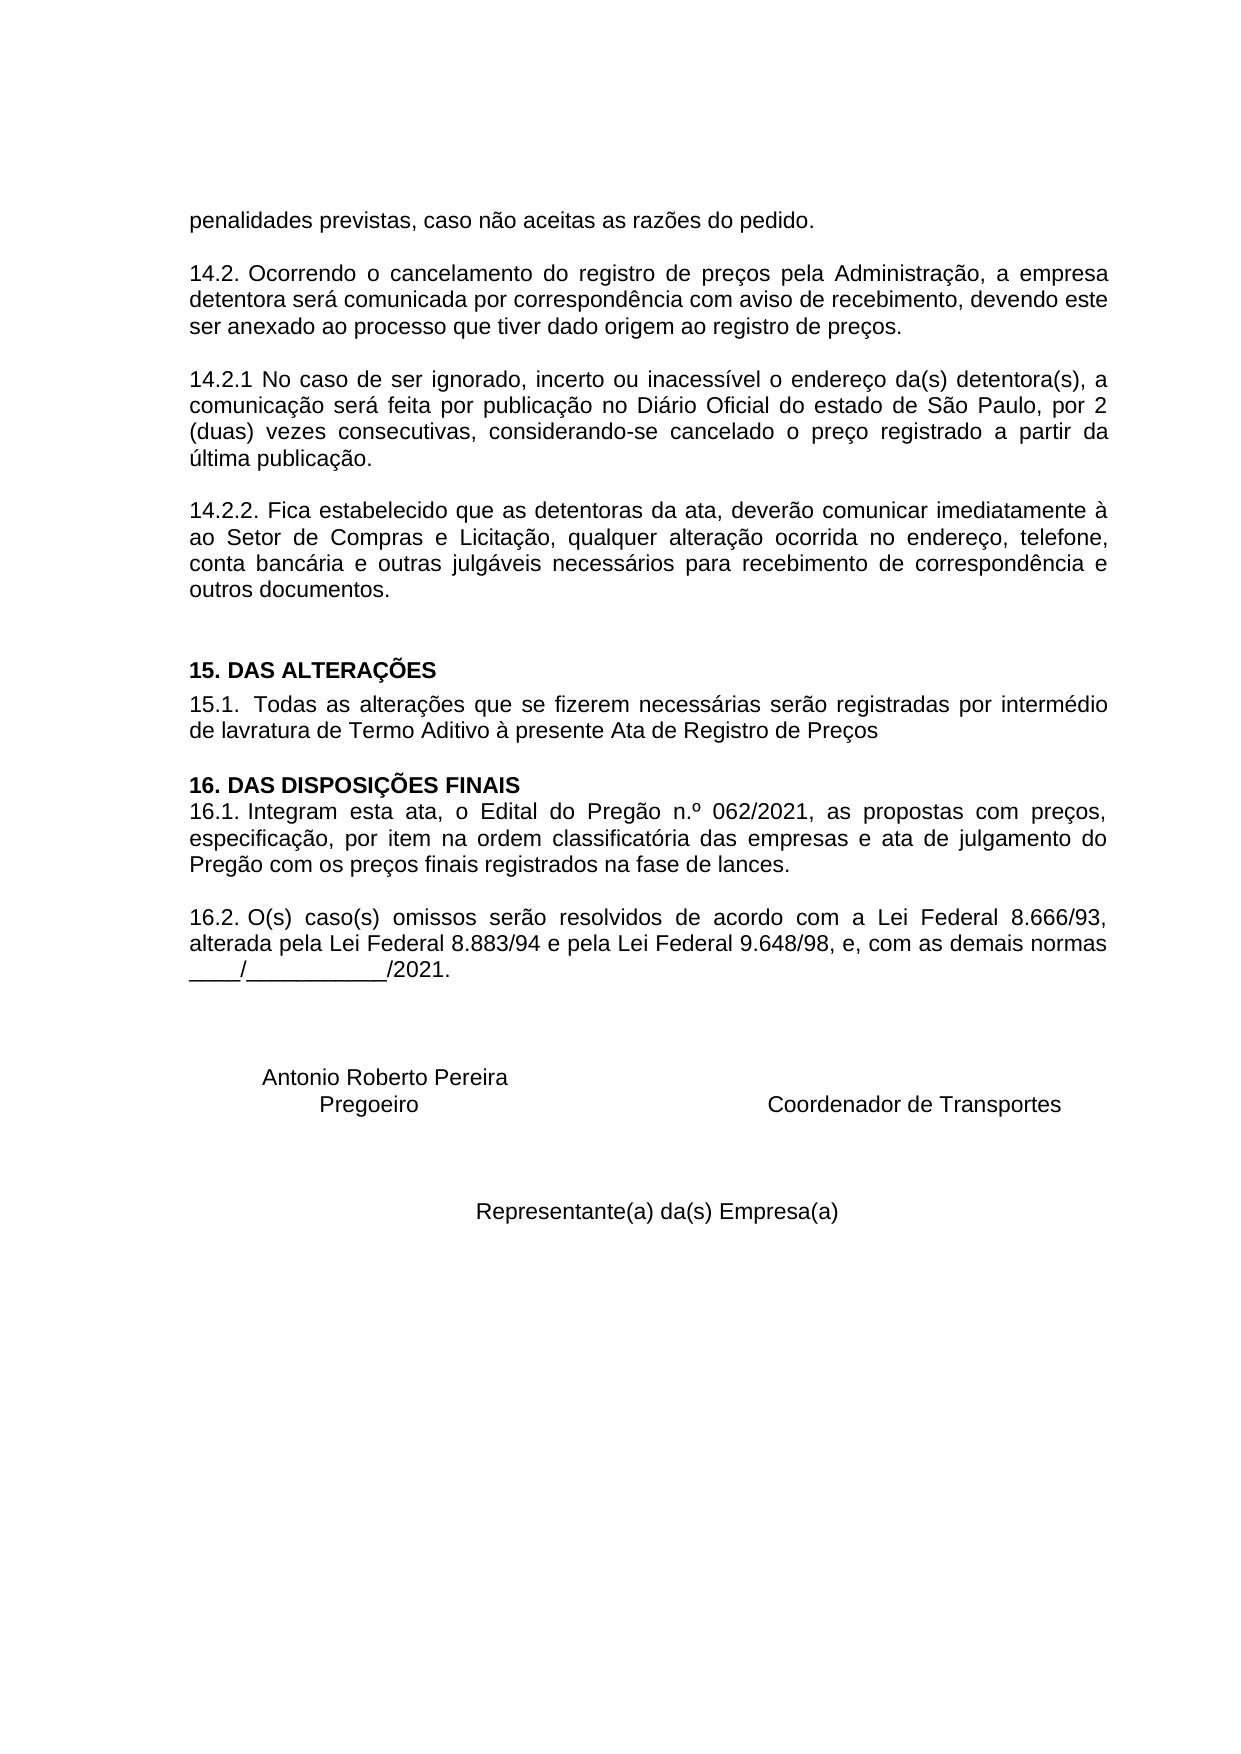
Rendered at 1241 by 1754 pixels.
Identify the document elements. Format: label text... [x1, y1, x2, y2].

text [189, 207, 1109, 233]
list Ocorrendo o cancelamento do registro de preços pela Administração, a empresa detentora será comunicada por correspondência com aviso de recebimento, devendo este ser anexado ao processo que tiver dado origem ao registro de preços. [189, 260, 1109, 339]
list Todas as alterações que se fizerem necessárias serão registradas por intermédio de lavratura de Termo Aditivo à presente Ata de Registro de Preços [189, 691, 1108, 744]
text Representante(a) da(s) Empresa(a) [192, 1198, 1122, 1224]
subtitle DAS ALTERAÇÕES [189, 657, 1122, 684]
text 14.2.2. Fica estabelecido que as detentoras da ata, deverão comunicar imediatamente à ao Setor de Compras e Licitação, qualquer alteração ocorrida no endereço, telefone, conta bancária e outras julgáveis necessários para recebimento de correspondência e outros documentos. [189, 497, 1108, 603]
text Pregoeiro Coordenador de Transportes [192, 1091, 1122, 1117]
list O(s) caso(s) omissos serão resolvidos de acordo com a Lei Federal 8.666/93, alterada pela Lei Federal 8.883/94 e pela Lei Federal 9.648/98, e, com as demais normas ____/___________/2021. [189, 903, 1108, 983]
subtitle DAS DISPOSIÇÕES FINAIS [189, 772, 1122, 798]
text 14.2.1 No caso de ser ignorado, incerto ou inacessível o endereço da(s) detentora(s), a comunicação será feita por publicação no Diário Oficial do estado de São Paulo, por 2 (duas) vezes consecutivas, considerando-se cancelado o preço registrado a partir da última publicação. [189, 366, 1109, 471]
text Antonio Roberto Pereira [192, 1064, 1122, 1091]
list Integram esta ata, o Edital do Pregão n.º 062/2021, as propostas com preços, especificação, por item na ordem classificatória das empresas e ata de julgamento do Pregão com os preços finais registrados na fase de lances. [189, 798, 1107, 877]
